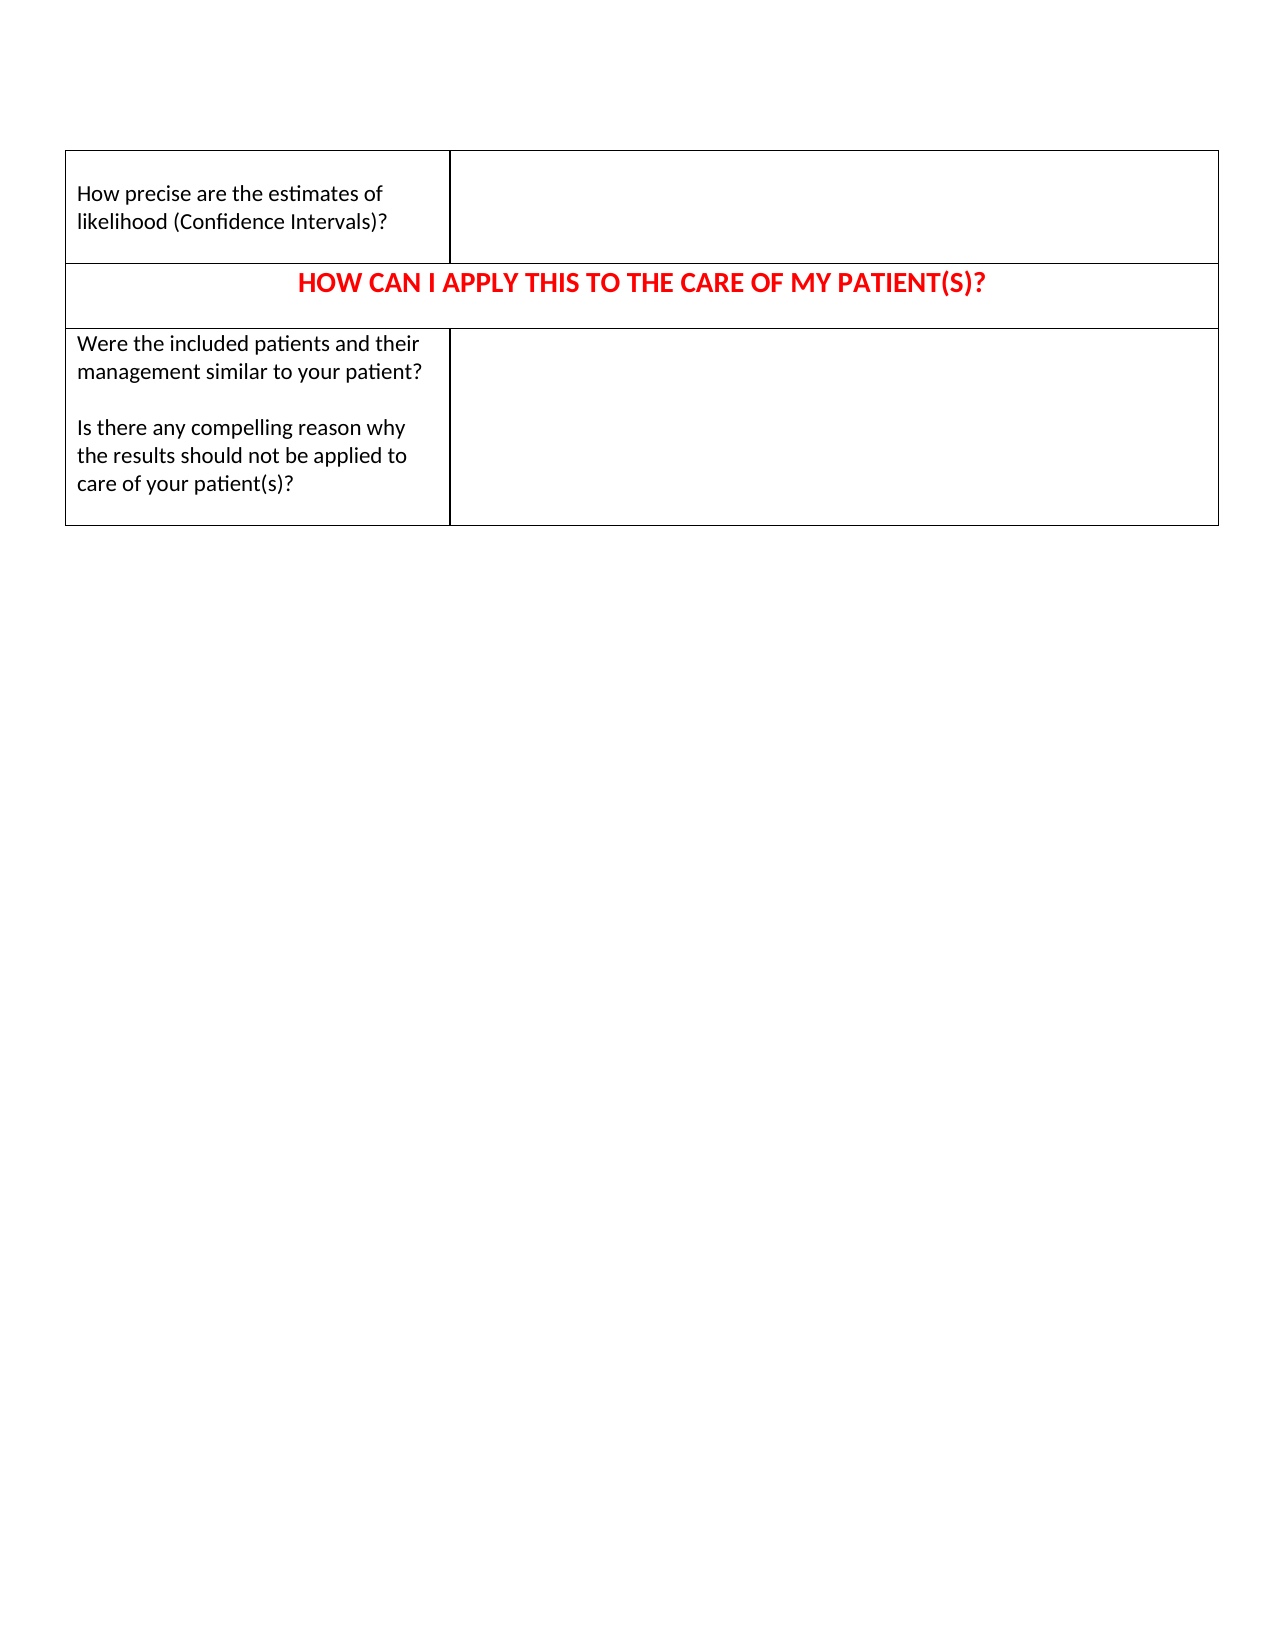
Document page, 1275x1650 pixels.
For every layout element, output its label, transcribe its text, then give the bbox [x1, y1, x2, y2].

table_cell HOW CAN I APPLY THIS TO THE CARE OF MY PATIENT(S)? [66, 264, 1218, 328]
table_cell [451, 151, 1218, 263]
table_cell How precise are the estimates of likelihood (Confidence Intervals)? [66, 151, 449, 263]
table_cell Were the included patients and their management similar to your patient? Is there any compelling reason why the results should not be applied to care of your patient(s)? [66, 329, 449, 525]
table_cell [451, 329, 1218, 525]
